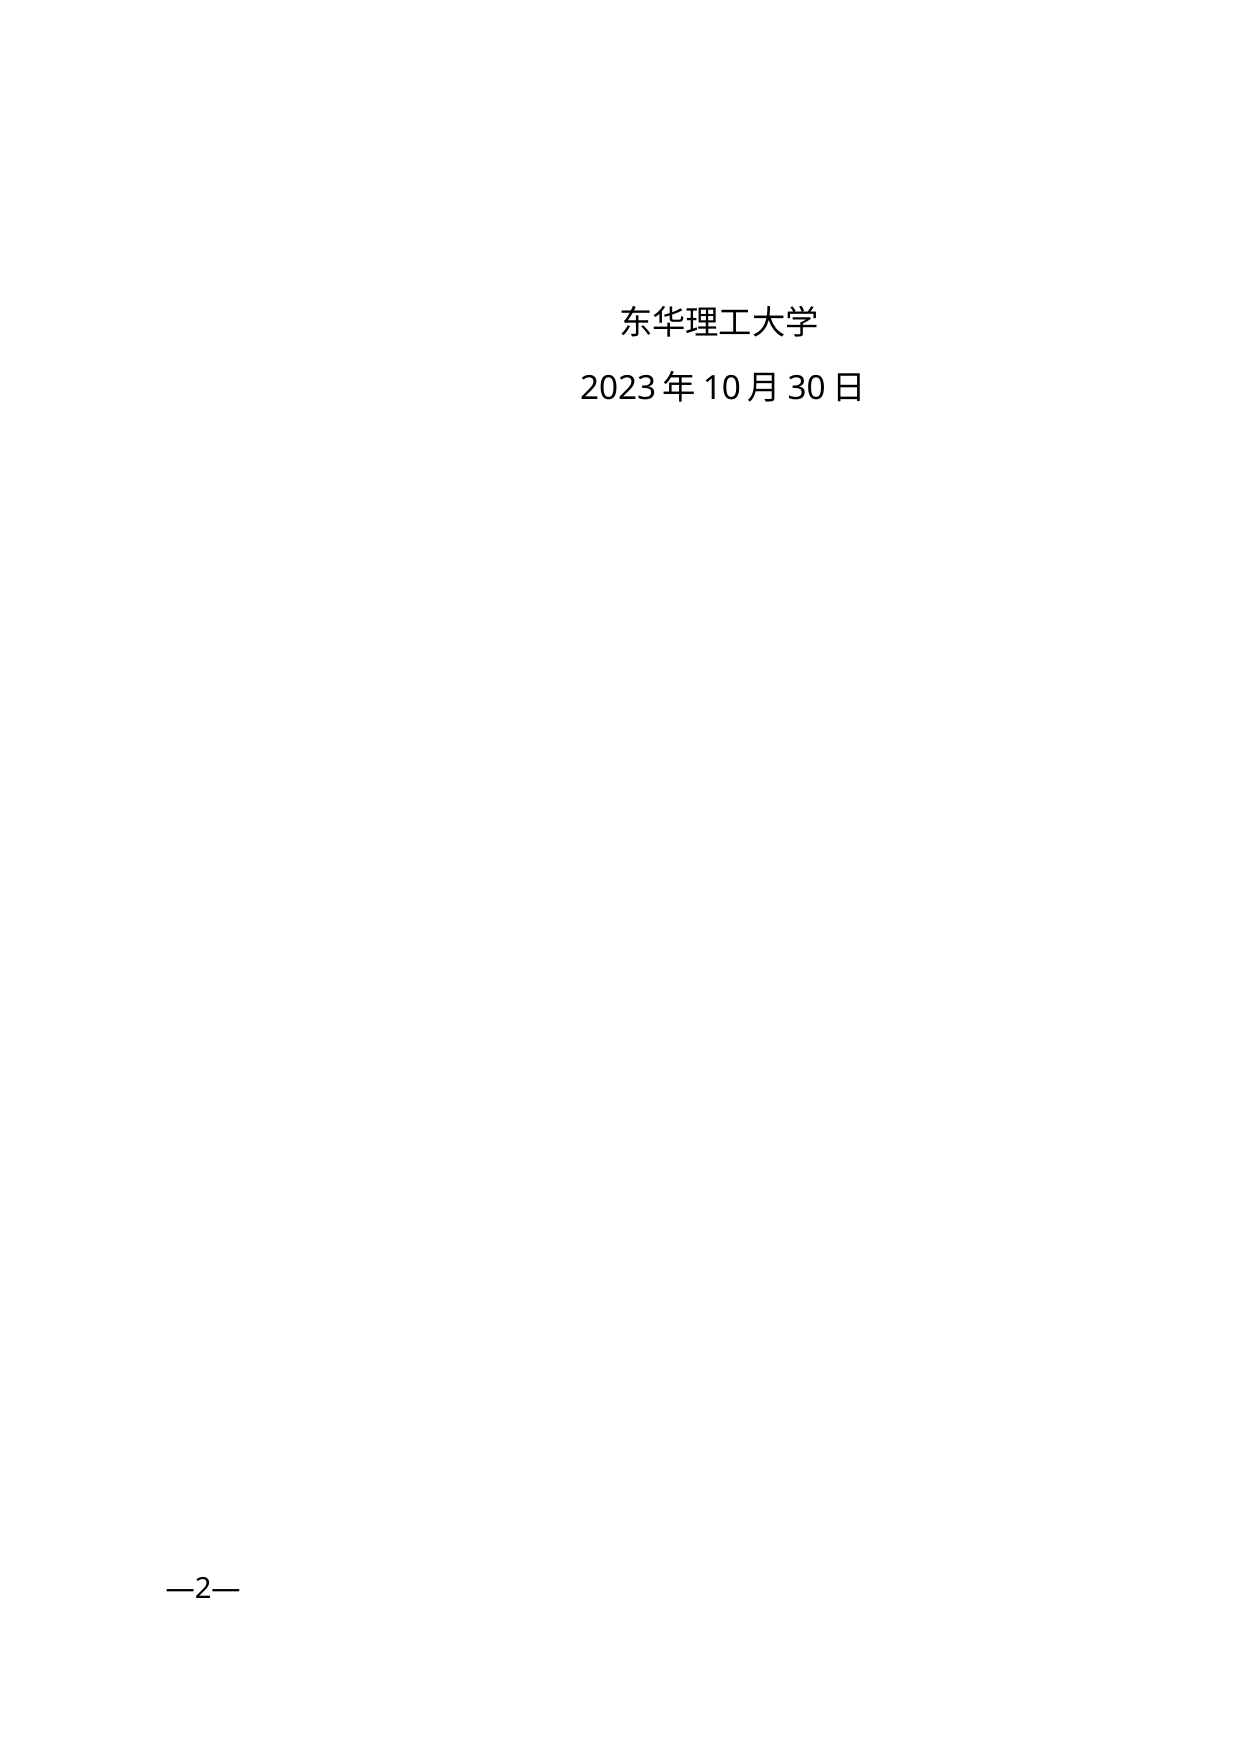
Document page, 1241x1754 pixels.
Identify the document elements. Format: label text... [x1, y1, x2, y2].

text 2023年10月30日 [165, 352, 1075, 417]
text 东华理工大学 [165, 287, 1075, 352]
